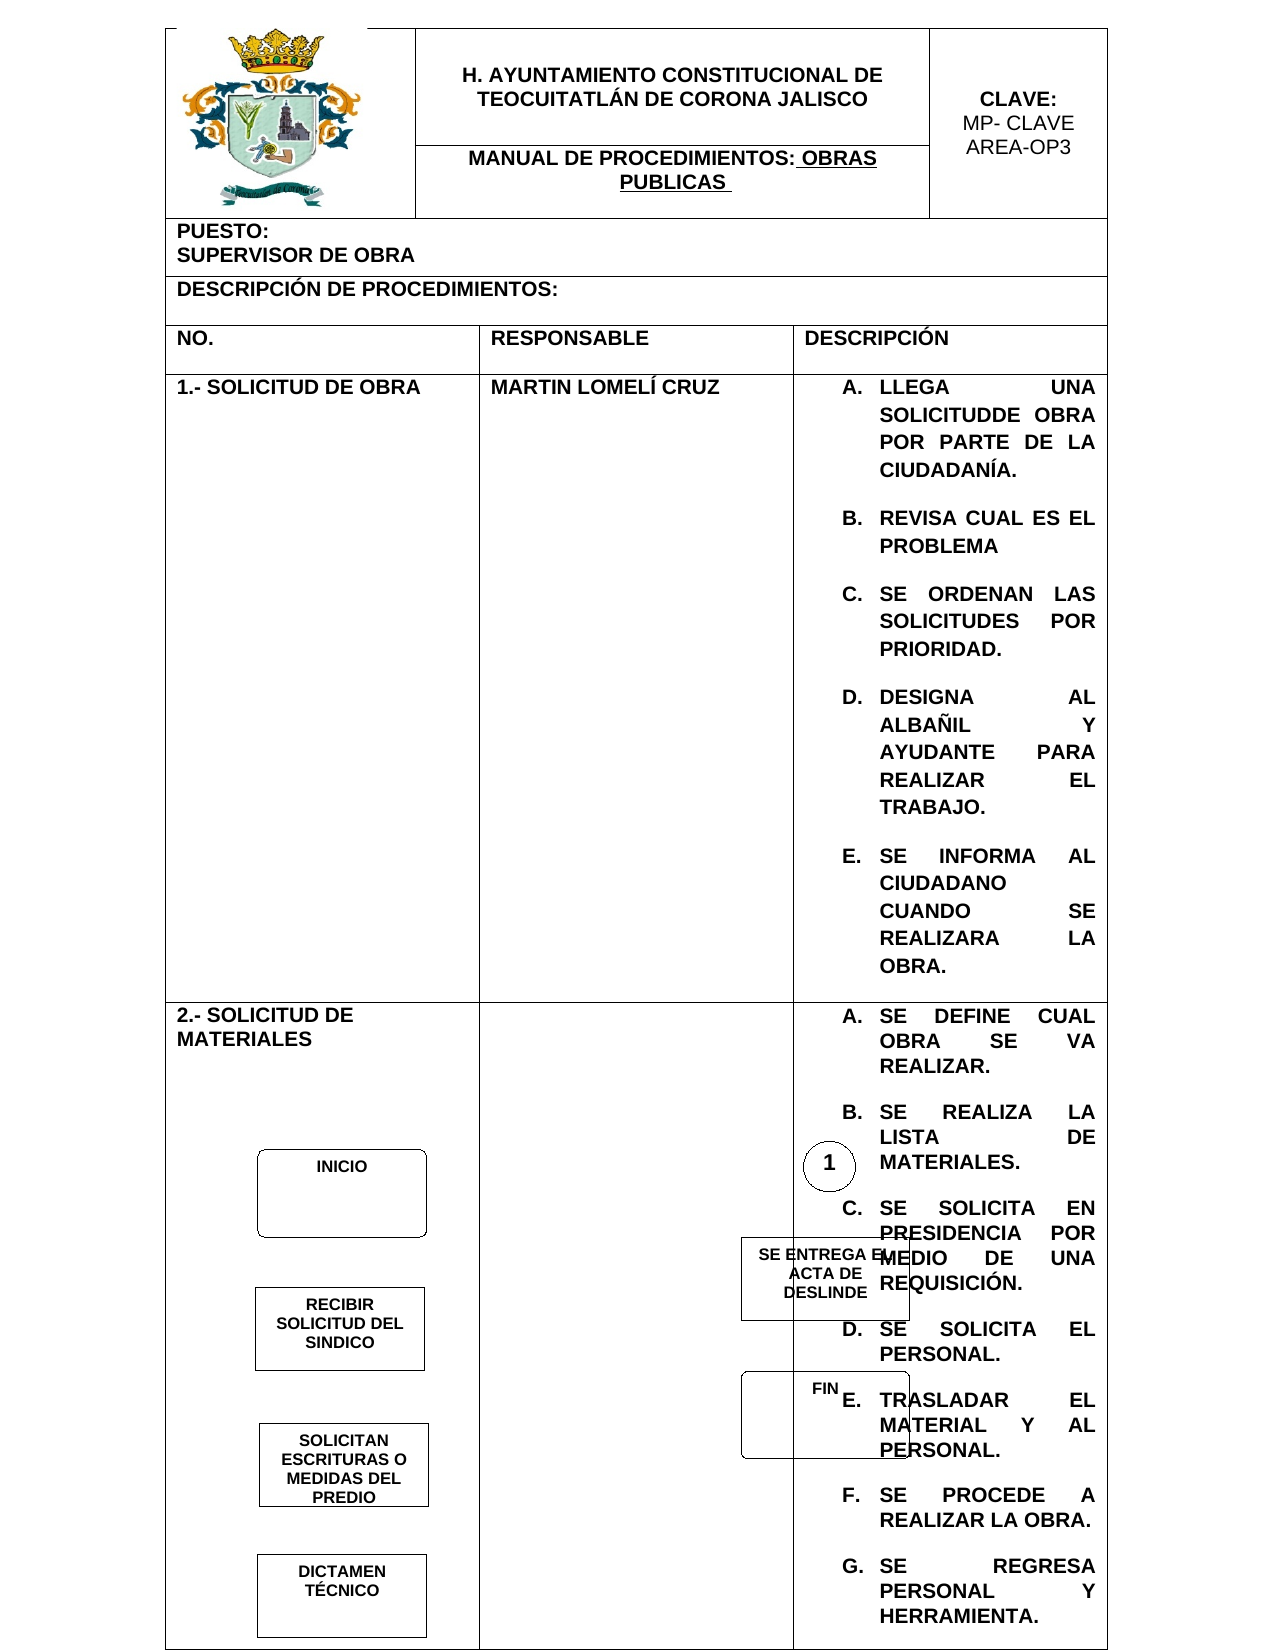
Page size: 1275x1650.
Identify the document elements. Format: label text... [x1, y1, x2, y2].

table_cell PUESTO: SUPERVISOR DE OBRA [166, 219, 1107, 276]
table_cell DESCRIPCIÓN DE PROCEDIMIENTOS: [166, 277, 1107, 325]
table_cell 1.- SOLICITUD DE OBRA [166, 375, 479, 1002]
table_cell RESPONSABLE [480, 326, 793, 374]
table_header CLAVE: MP- CLAVE AREA-OP3 [930, 29, 1107, 217]
table_cell LLEGA UNA SOLICITUDDE OBRA POR PARTE DE REVISA CUAL ES EL PROBLEMA SE ORDENAN LAS SOLICITUDES POR PRIORIDAD. DESIGNA AL ALBAÑIL Y AYUDANTE PARA REALIZAR EL TRABAJO. SE INFORMA AL CIUDADANO CUANDO SE REALIZARA LA OBRA. [794, 375, 1107, 1002]
table_cell 2.- SOLICITUD DE MATERIALES [166, 1003, 479, 1649]
table_header H. AYUNTAMIENTO CONSTITUCIONAL DE TEOCUITATLÁN DE CORONA JALISCO [416, 29, 929, 144]
table_cell MANUAL DE PROCEDIMIENTOS: OBRAS PUBLICAS [416, 146, 929, 217]
table_header [166, 29, 415, 217]
table_cell DESCRIPCIÓN [794, 326, 1107, 374]
table_cell SE DEFINE CUAL OBRA SE VA REALIZAR. SE REALIZA MATERIALES. SE SOLICITA EN PRESIDENCIA POR MEDIO DE UNA REQUISICIÓN. SE SOLICITA EL PERSONAL. TRASLADAR EL MATERIAL Y AL PERSONAL. SE PROCEDE A REALIZAR SE REGRESA PERSONAL Y HERRAMIENTA. [794, 1003, 1107, 1649]
table_cell [480, 1003, 793, 1649]
table_cell MARTIN LOMELÍ CRUZ [480, 375, 793, 1002]
table_cell NO. [166, 326, 479, 374]
picture [176, 28, 368, 211]
